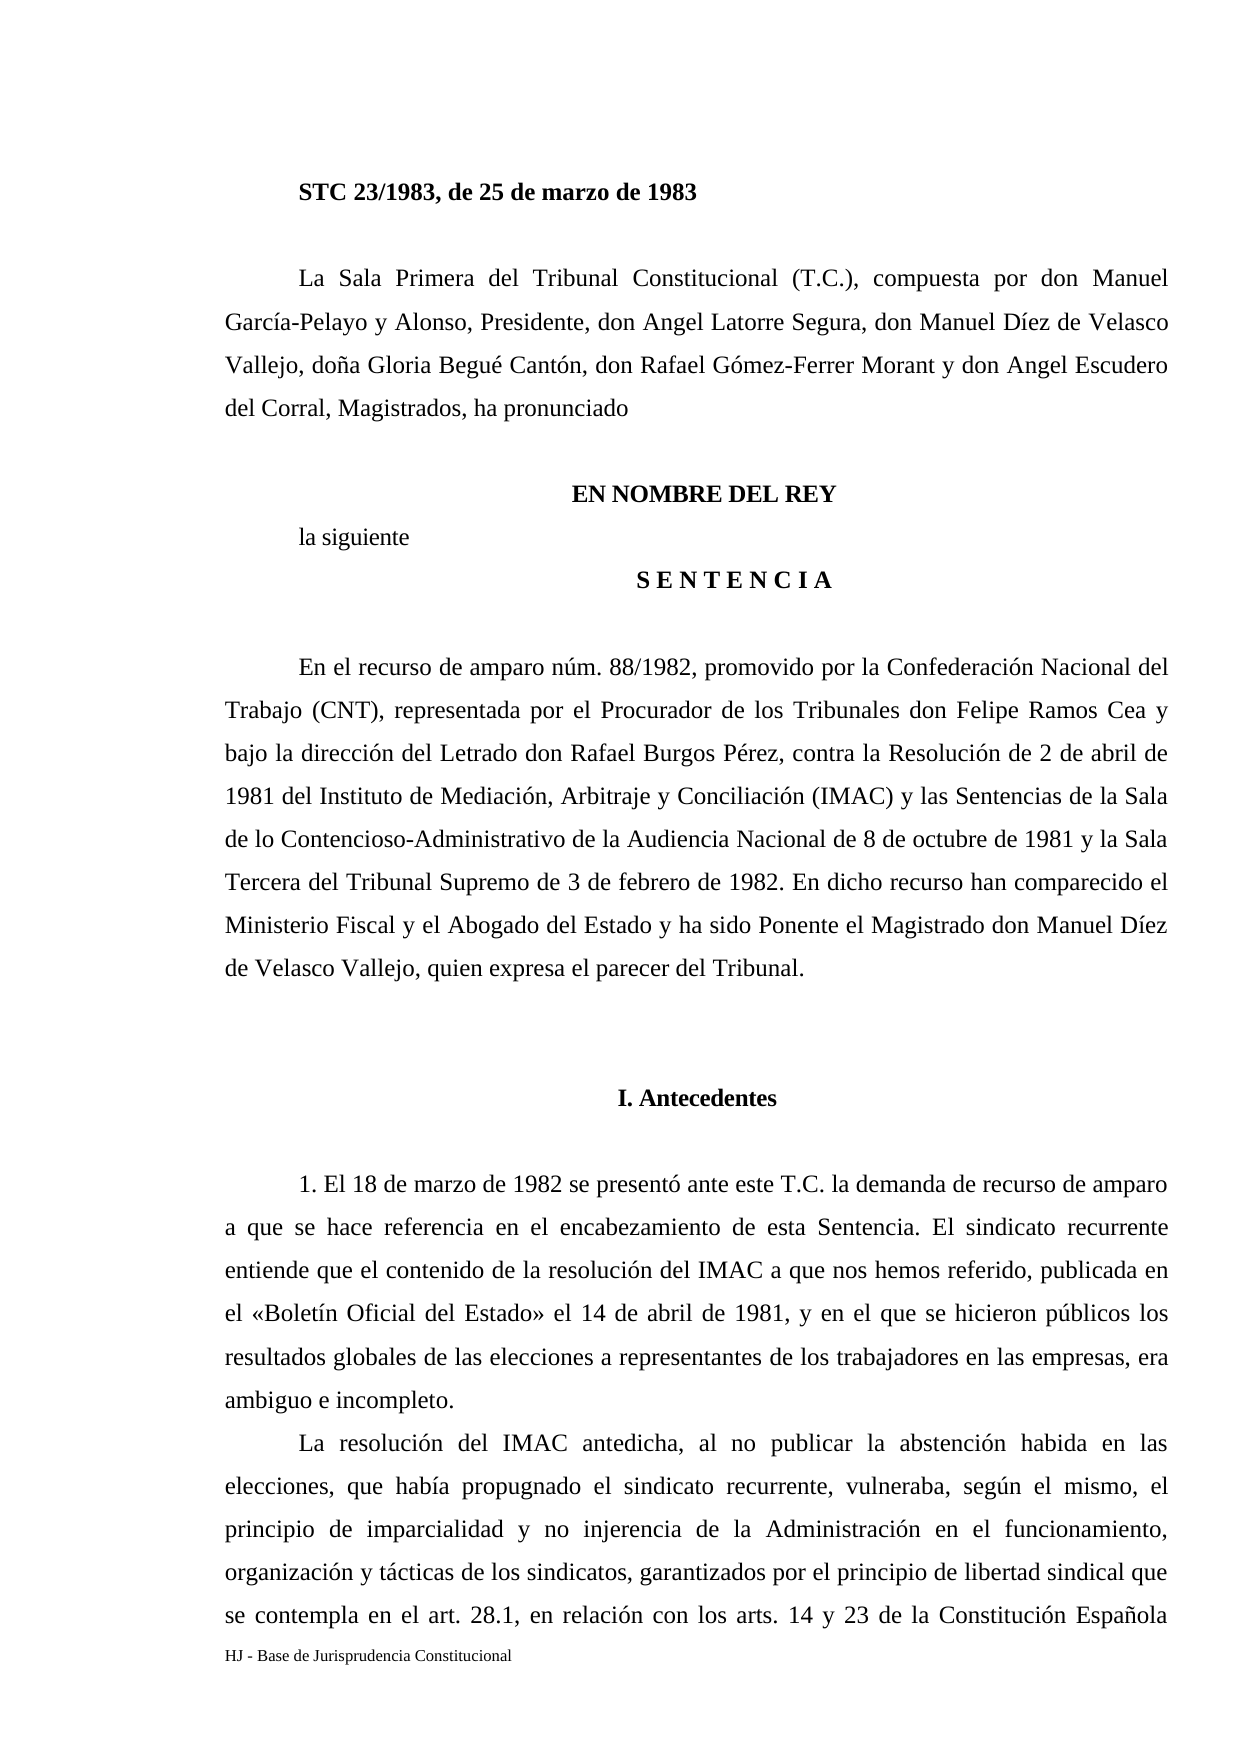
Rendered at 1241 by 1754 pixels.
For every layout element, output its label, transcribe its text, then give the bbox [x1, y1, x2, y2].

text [224, 1428, 1169, 1629]
text I. Antecedentes [224, 1083, 1169, 1112]
text STC 23/1983, de 25 de marzo de 1983 [224, 177, 1169, 206]
text 1. El 18 de marzo de 1982 se presentó ante este T.C. la demanda de recurso de amparo a que se hace referencia en el encabezamiento de esta Sentencia. El sindicato recurrente entiende que el contenido de la resolución del IMAC a que nos hemos referido, publicada en el «Boletín Oficial del Estado» el 14 de abril de 1981, y en el que se hicieron públicos los resultados globales de las elecciones a representantes de los trabajadores en las empresas, era ambiguo e incompleto. [224, 1169, 1169, 1413]
text EN NOMBRE DEL REY [224, 479, 1110, 508]
text La Sala Primera del Tribunal Constitucional (T.C.), compuesta por don Manuel García-Pelayo y Alonso, Presidente, don Angel Latorre Segura, don Manuel Díez de Velasco Vallejo, doña Gloria Begué Cantón, don Rafael Gómez-Ferrer Morant y don Angel Escudero del Corral, Magistrados, ha pronunciado [224, 263, 1169, 422]
text En el recurso de amparo núm. 88/1982, promovido por la Confederación Nacional del Trabajo (CNT), representada por el Procurador de los Tribunales don Felipe Ramos Cea y bajo la dirección del Letrado don Rafael Burgos Pérez, contra la Resolución de 2 de abril de 1981 del Instituto de Mediación, Arbitraje y Conciliación (IMAC) y las Sentencias de la Sala de lo Contencioso-Administrativo de la Audiencia Nacional de 8 de octubre de 1981 y la Sala Tercera del Tribunal Supremo de 3 de febrero de 1982. En dicho recurso han comparecido el Ministerio Fiscal y el Abogado del Estado y ha sido Ponente el Magistrado don Manuel Díez de Velasco Vallejo, quien expresa el parecer del Tribunal. [224, 652, 1169, 982]
text la siguiente [224, 522, 1110, 551]
text S E N T E N C I A [224, 565, 1169, 594]
